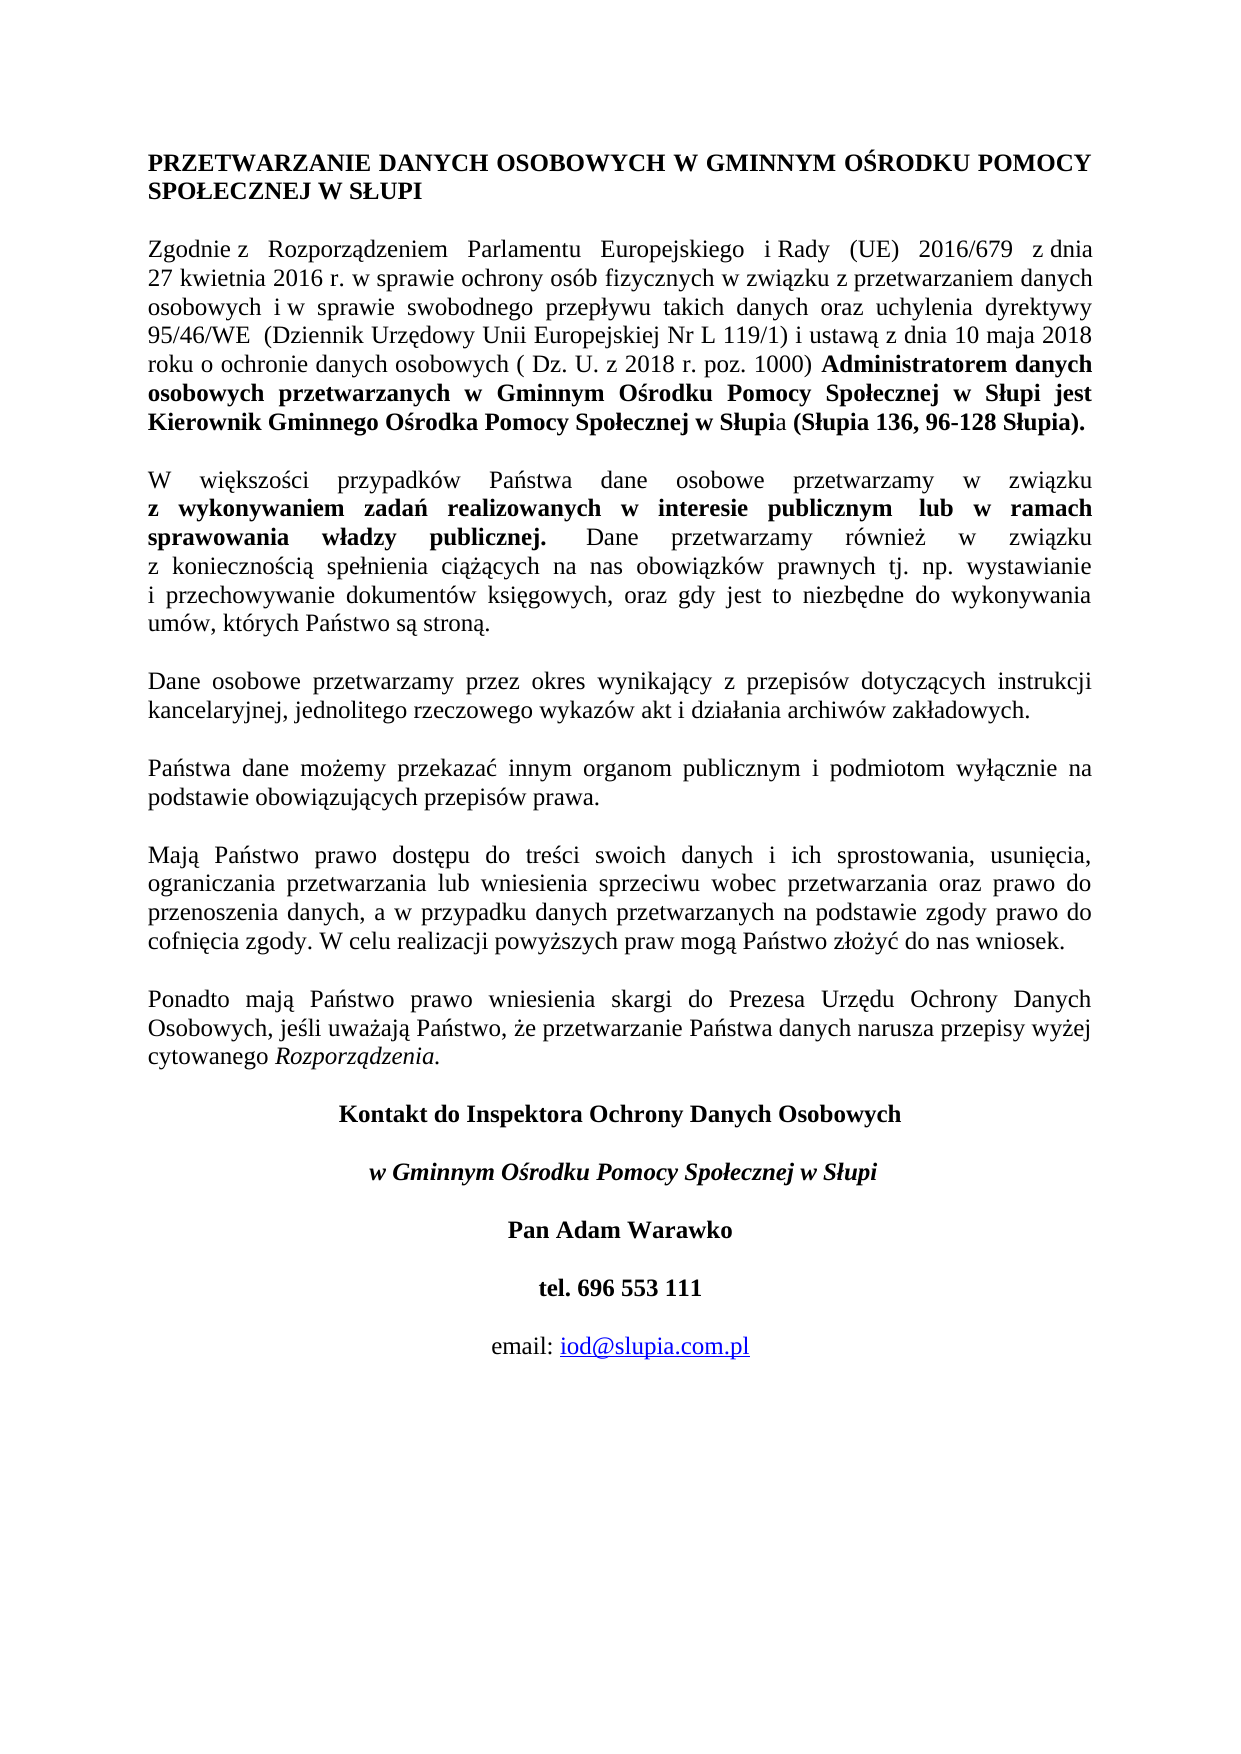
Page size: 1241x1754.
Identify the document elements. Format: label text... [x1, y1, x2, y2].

text Kontakt do Inspektora Ochrony Danych Osobowych [148, 1099, 1093, 1128]
text PRZETWARZANIE DANYCH OSOBOWYCH W GMINNYM OŚRODKU POMOCY SPOŁECZNEJ W SŁUPI [148, 148, 1093, 205]
text tel. 696 553 111 [148, 1273, 1093, 1302]
text Pan Adam Warawko [148, 1215, 1093, 1244]
text Zgodnie z Rozporządzeniem Parlamentu Europejskiego i Rady (UE) 2016/679 z dnia 27 kwietnia 2016 r. w sprawie ochrony osób fizycznych w związku z przetwarzaniem danych osobowych i w sprawie swobodnego przepływu takich danych oraz uchylenia dyrektywy 95/46/WE (Dziennik Urzędowy Unii Europejskiej Nr L 119/1) i ustawą z dnia 10 maja 2018 roku o ochronie danych osobowych ( Dz. U. z 2018 r. poz. 1000) Administratorem danych osobowych przetwarzanych w Gminnym Ośrodku Pomocy Społecznej w Słupi jest Kierownik Gminnego Ośrodka Pomocy Społecznej w Słupia (Słupia 136, 96-128 Słupia). [148, 234, 1093, 436]
text Państwa dane możemy przekazać innym organom publicznym i podmiotom wyłącznie na podstawie obowiązujących przepisów prawa. [148, 753, 1093, 811]
text Mają Państwo prawo dostępu do treści swoich danych i ich sprostowania, usunięcia, ograniczania przetwarzania lub wniesienia sprzeciwu wobec przetwarzania oraz prawo do przenoszenia danych, a w przypadku danych przetwarzanych na podstawie zgody prawo do cofnięcia zgody. W celu realizacji powyższych praw mogą Państwo złożyć do nas wniosek. [148, 840, 1093, 955]
text W większości przypadków Państwa dane osobowe przetwarzamy w związku z wykonywaniem zadań realizowanych w interesie publicznym lub w ramach sprawowania władzy publicznej. Dane przetwarzamy również w związku z koniecznością spełnienia ciążących na nas obowiązków prawnych tj. np. wystawianie i przechowywanie dokumentów księgowych, oraz gdy jest to niezbędne do wykonywania umów, których Państwo są stroną. [148, 465, 1093, 637]
text w Gminnym Ośrodku Pomocy Społecznej w Słupi [148, 1157, 1093, 1186]
text email: iod@slupia.com.pl [148, 1331, 1093, 1360]
text Dane osobowe przetwarzamy przez okres wynikający z przepisów dotyczących instrukcji kancelaryjnej, jednolitego rzeczowego wykazów akt i działania archiwów zakładowych. [148, 666, 1093, 724]
text Ponadto mają Państwo prawo wniesienia skargi do Prezesa Urzędu Ochrony Danych Osobowych, jeśli uważają Państwo, że przetwarzanie Państwa danych narusza przepisy wyżej cytowanego Rozporządzenia. [148, 984, 1093, 1070]
